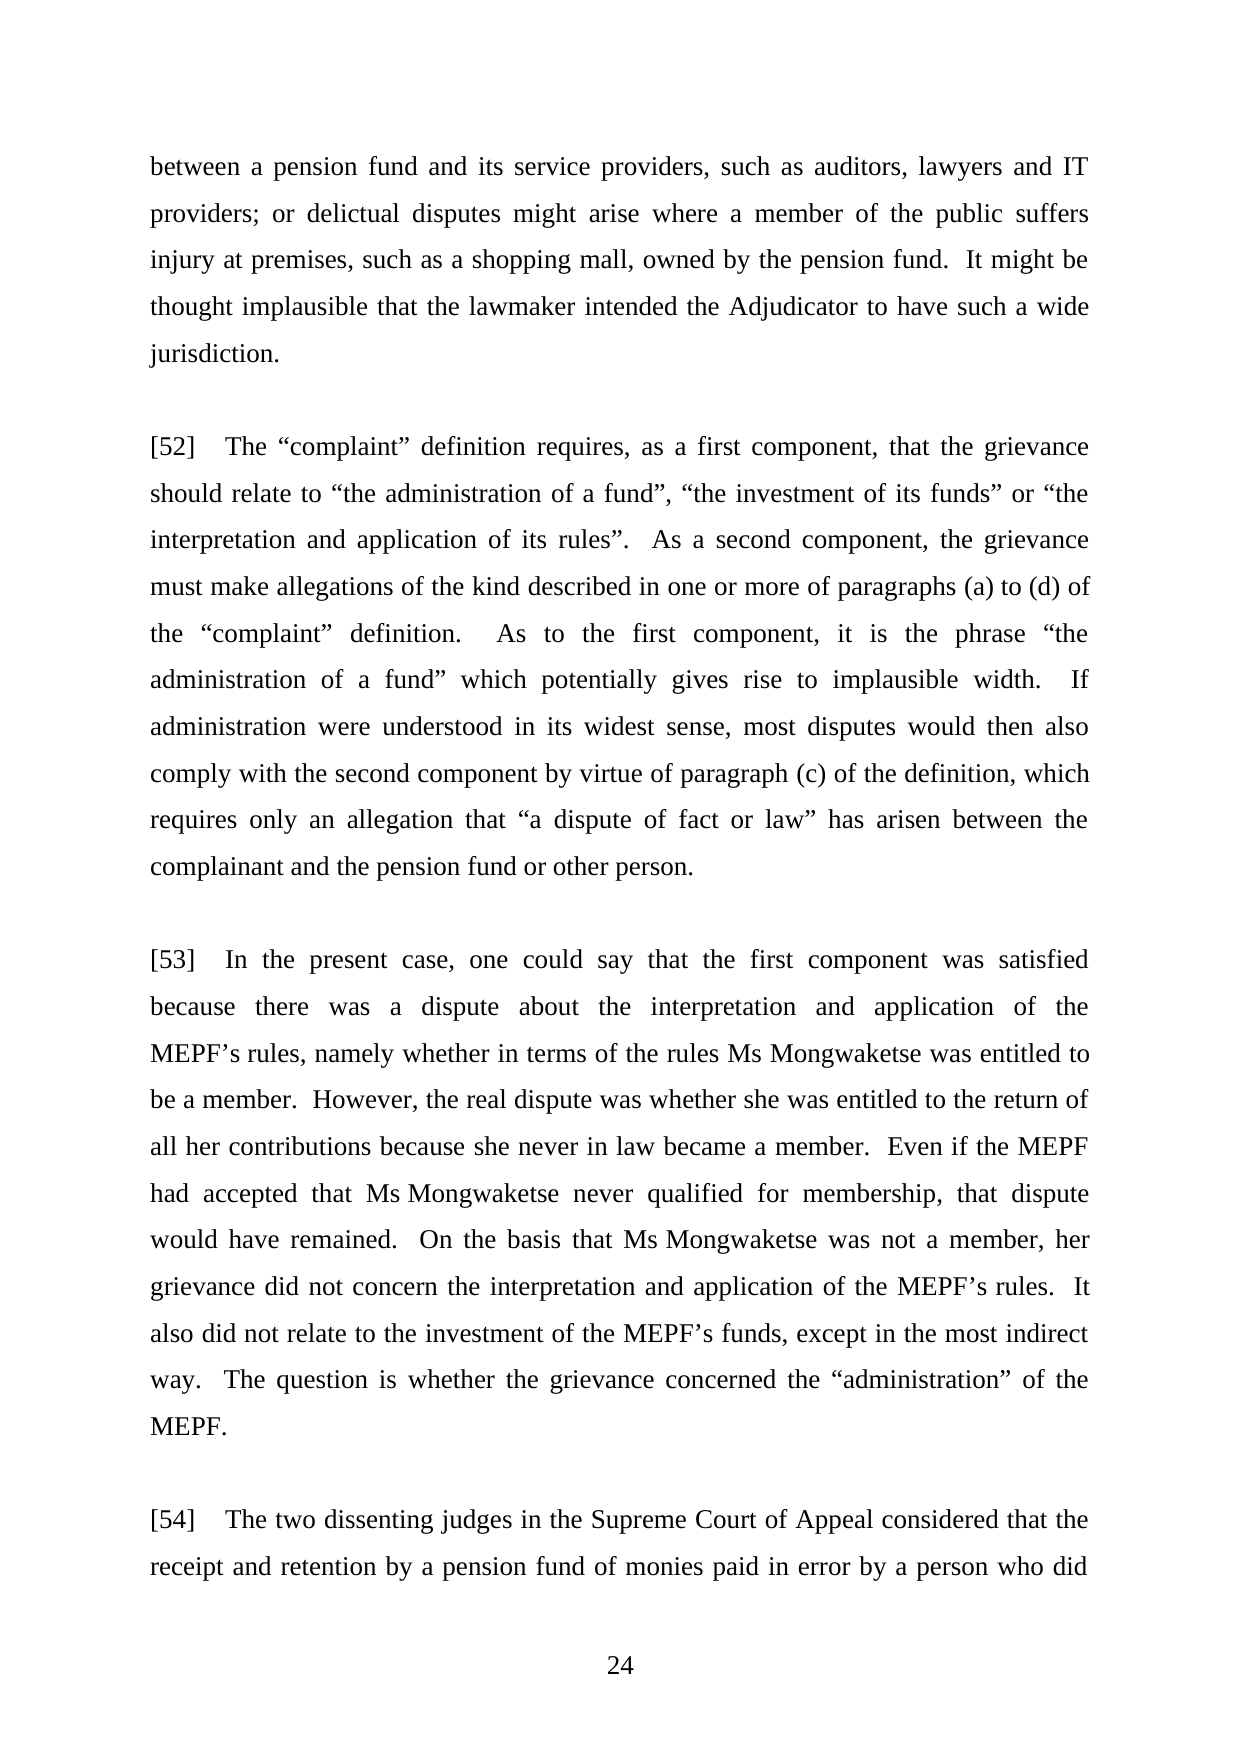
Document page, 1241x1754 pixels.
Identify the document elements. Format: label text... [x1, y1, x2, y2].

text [150, 150, 1090, 368]
text In the present case, one could say that the first component was satisfied because there was a dispute about the interpretation and application of the MEPF’s rules, namely whether in terms of the rules Ms Mongwaketse was entitled to be a member. However, the real dispute was whether she was entitled to the return of all her contributions because she never in law became a member. Even if the MEPF had accepted that Ms Mongwaketse never qualified for membership, that dispute would have remained. On the basis that Ms Mongwaketse was not a member, her grievance did not concern the interpretation and application of the MEPF’s rules. It also did not relate to the investment of the MEPF’s funds, except in the most indirect way. The question is whether the grievance concerned the “administration” of the MEPF. [150, 943, 1090, 1441]
text The “complaint” definition requires, as a first component, that the grievance should relate to “the administration of a fund”, “the investment of its funds” or “the interpretation and application of its rules”. As a second component, the grievance must make allegations of the kind described in one or more of paragraphs (a) to (d) of the “complaint” definition. As to the first component, it is the phrase “the administration of a fund” which potentially gives rise to implausible width. If administration were understood in its widest sense, most disputes would then also comply with the second component by virtue of paragraph (c) of the definition, which requires only an allegation that “a dispute of fact or law” has arisen between the complainant and the pension fund or other person. [150, 430, 1090, 881]
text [150, 1503, 1090, 1581]
